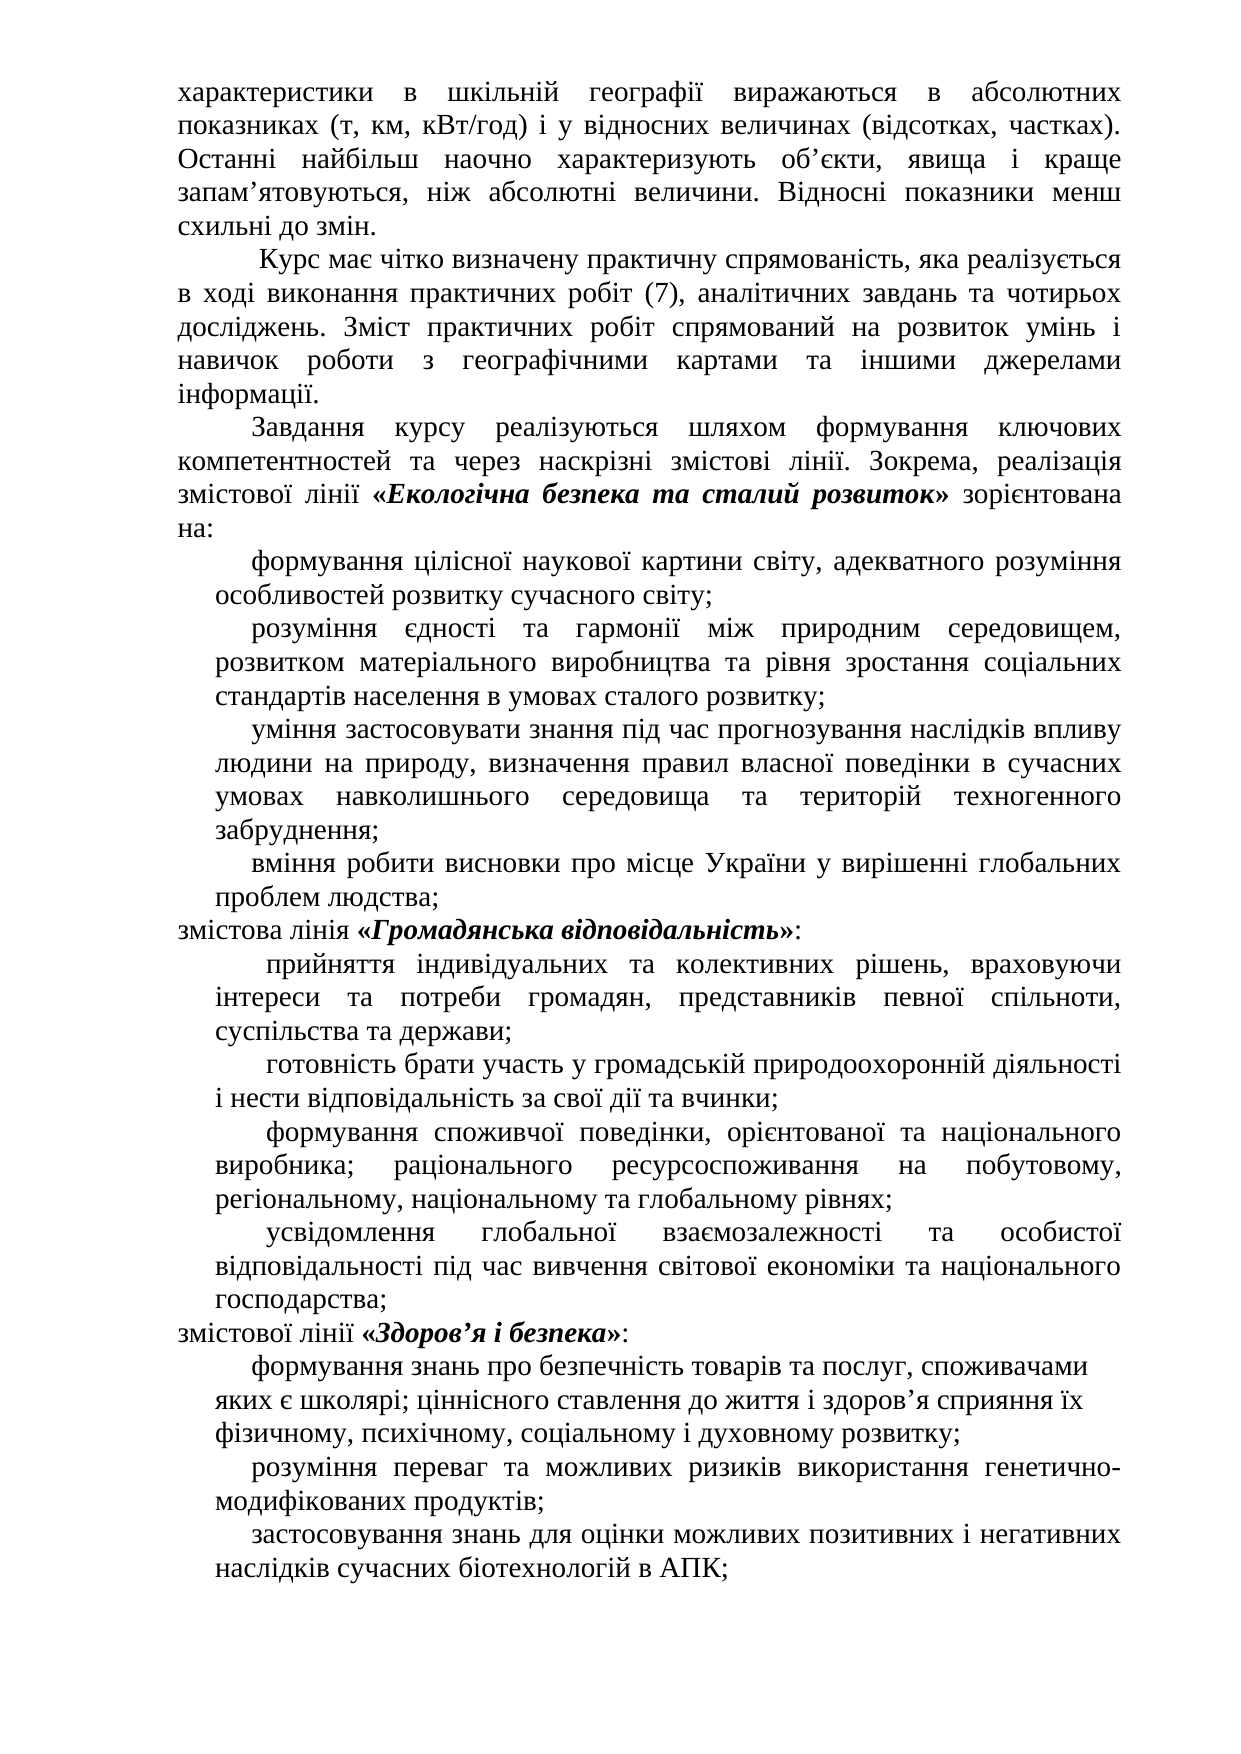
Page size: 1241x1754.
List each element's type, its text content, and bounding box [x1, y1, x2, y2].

list застосовування знань для оцінки можливих позитивних і негативних наслідків сучасних біотехнологій в АПК; [215, 1516, 1122, 1583]
list усвідомлення глобальної взаємозалежності та особистої відповідальності під час вивчення світової економіки та національного господарства; [215, 1214, 1122, 1315]
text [177, 74, 1122, 242]
list розуміння єдності та гармонії між природним середовищем, розвитком матеріального виробництва та рівня зростання соціальних стандартів населення в умовах сталого розвитку; [215, 611, 1122, 711]
text Курс має чітко визначену практичну спрямованість, яка реалізується в ході виконання практичних робіт (7), аналітичних завдань та чотирьох досліджень. Зміст практичних робіт спрямований на розвиток умінь і навичок роботи з географічними картами та іншими джерелами інформації. [177, 242, 1122, 409]
list прийняття індивідуальних та колективних рішень, враховуючи інтереси та потреби громадян, представників певної спільноти, суспільства та держави; [215, 946, 1122, 1047]
list уміння застосовувати знання під час прогнозування наслідків впливу людини на природу, визначення правил власної поведінки в сучасних умовах навколишнього середовища та територій техногенного забруднення; [215, 711, 1122, 845]
list формування знань про безпечність товарів та послуг, споживачами яких є школярі; ціннісного ставлення до життя і здоров’я сприяння їх фізичному, психічному, соціальному і духовному розвитку; [215, 1348, 1122, 1449]
list формування споживчої поведінки, орієнтованої та національного виробника; раціонального ресурсоспоживання на побутовому, регіональному, національному та глобальному рівнях; [215, 1114, 1122, 1214]
list розуміння переваг та можливих ризиків використання генетично-модифікованих продуктів; [215, 1449, 1122, 1516]
list готовність брати участь у громадській природоохоронній діяльності і нести відповідальність за свої дії та вчинки; [215, 1047, 1122, 1114]
text Завдання курсу реалізуються шляхом формування ключових компетентностей та через наскрізні змістові лінії. Зокрема, реалізація змістової лінії «Екологічна безпека та сталий розвиток» зорієнтована на: [177, 409, 1122, 543]
list змістової лінії «Здоров’я і безпека»: [177, 1315, 1122, 1348]
list змістова лінія «Громадянська відповідальність»: [177, 912, 1122, 946]
list вміння робити висновки про місце України у вирішенні глобальних проблем людства; [215, 845, 1122, 912]
list формування цілісної наукової картини світу, адекватного розуміння особливостей розвитку сучасного світу; [215, 543, 1122, 611]
